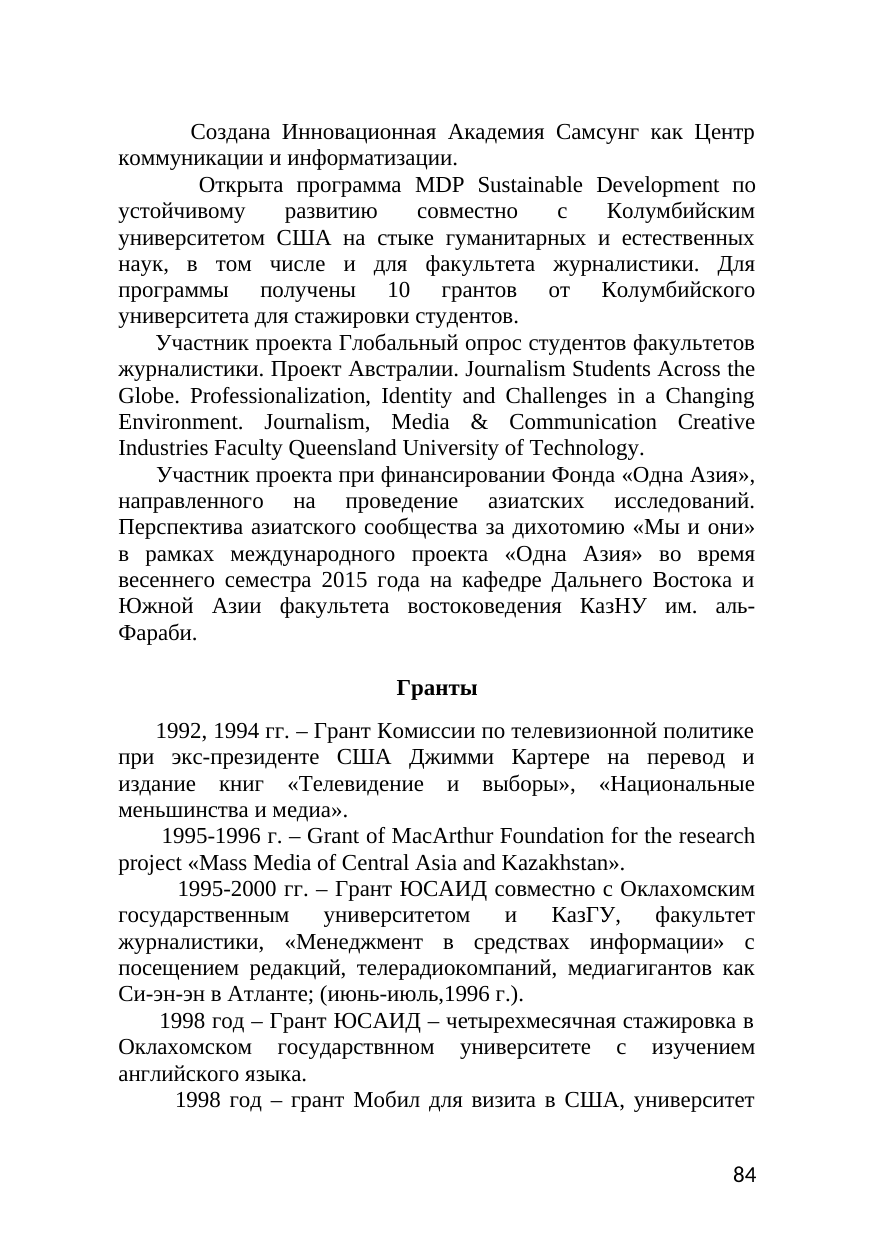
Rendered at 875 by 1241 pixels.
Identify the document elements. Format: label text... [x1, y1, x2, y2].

text Гранты [118, 674, 756, 700]
text Создана Инновационная Академия Самсунг как Центр коммуникации и информатизации. [118, 118, 756, 171]
text Участник проекта Глобальный опрос студентов факультетов журналистики. Проект Австралии. Journalism Students Across the Globe. Professionalization, Identity and Challenges in a Changing Environment. Journalism, Media & Communication Creative Industries Faculty Queensland University of Technology. [118, 329, 756, 461]
text Открыта программа MDP Sustainable Development по устойчивому развитию совместно с Колумбийским университетом США на стыке гуманитарных и естественных наук, в том числе и для факультета журналистики. Для программы получены 10 грантов от Колумбийского университета для стажировки студентов. [118, 171, 756, 329]
text Участник проекта при финансировании Фонда «Одна Азия», направленного на проведение азиатских исследований. Перспектива азиатского сообщества за дихотомию «Мы и они» в рамках международного проекта «Одна Азия» во время весеннего семестра 2015 года на кафедре Дальнего Востока и Южной Азии факультета востоковедения КазНУ им. аль-Фараби. [118, 461, 756, 645]
text 1995-2000 гг. – Грант ЮСАИД совместно с Оклахомским государственным университетом и КазГУ, факультет журналистики, «Менеджмент в средствах информации» с посещением редакций, телерадиокомпаний, медиагигантов как Си-эн-эн в Атланте; (июнь-июль,1996 г.). [81, 875, 756, 1007]
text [118, 1086, 756, 1112]
text 1992, 1994 гг. – Грант Комиссии по телевизионной политике при экс-президенте США Джимми Картере на перевод и издание книг «Телевидение и выборы», «Национальные меньшинства и медиа». [118, 717, 756, 822]
text 1995-1996 г. – Grant of MacArthur Foundation for the research project «Mass Media of Central Asia and Kazakhstan». [118, 822, 756, 875]
text 1998 год – Грант ЮСАИД – четырехмесячная стажировка в Оклахомском государствнном университете с изучением английского языка. [118, 1007, 756, 1086]
